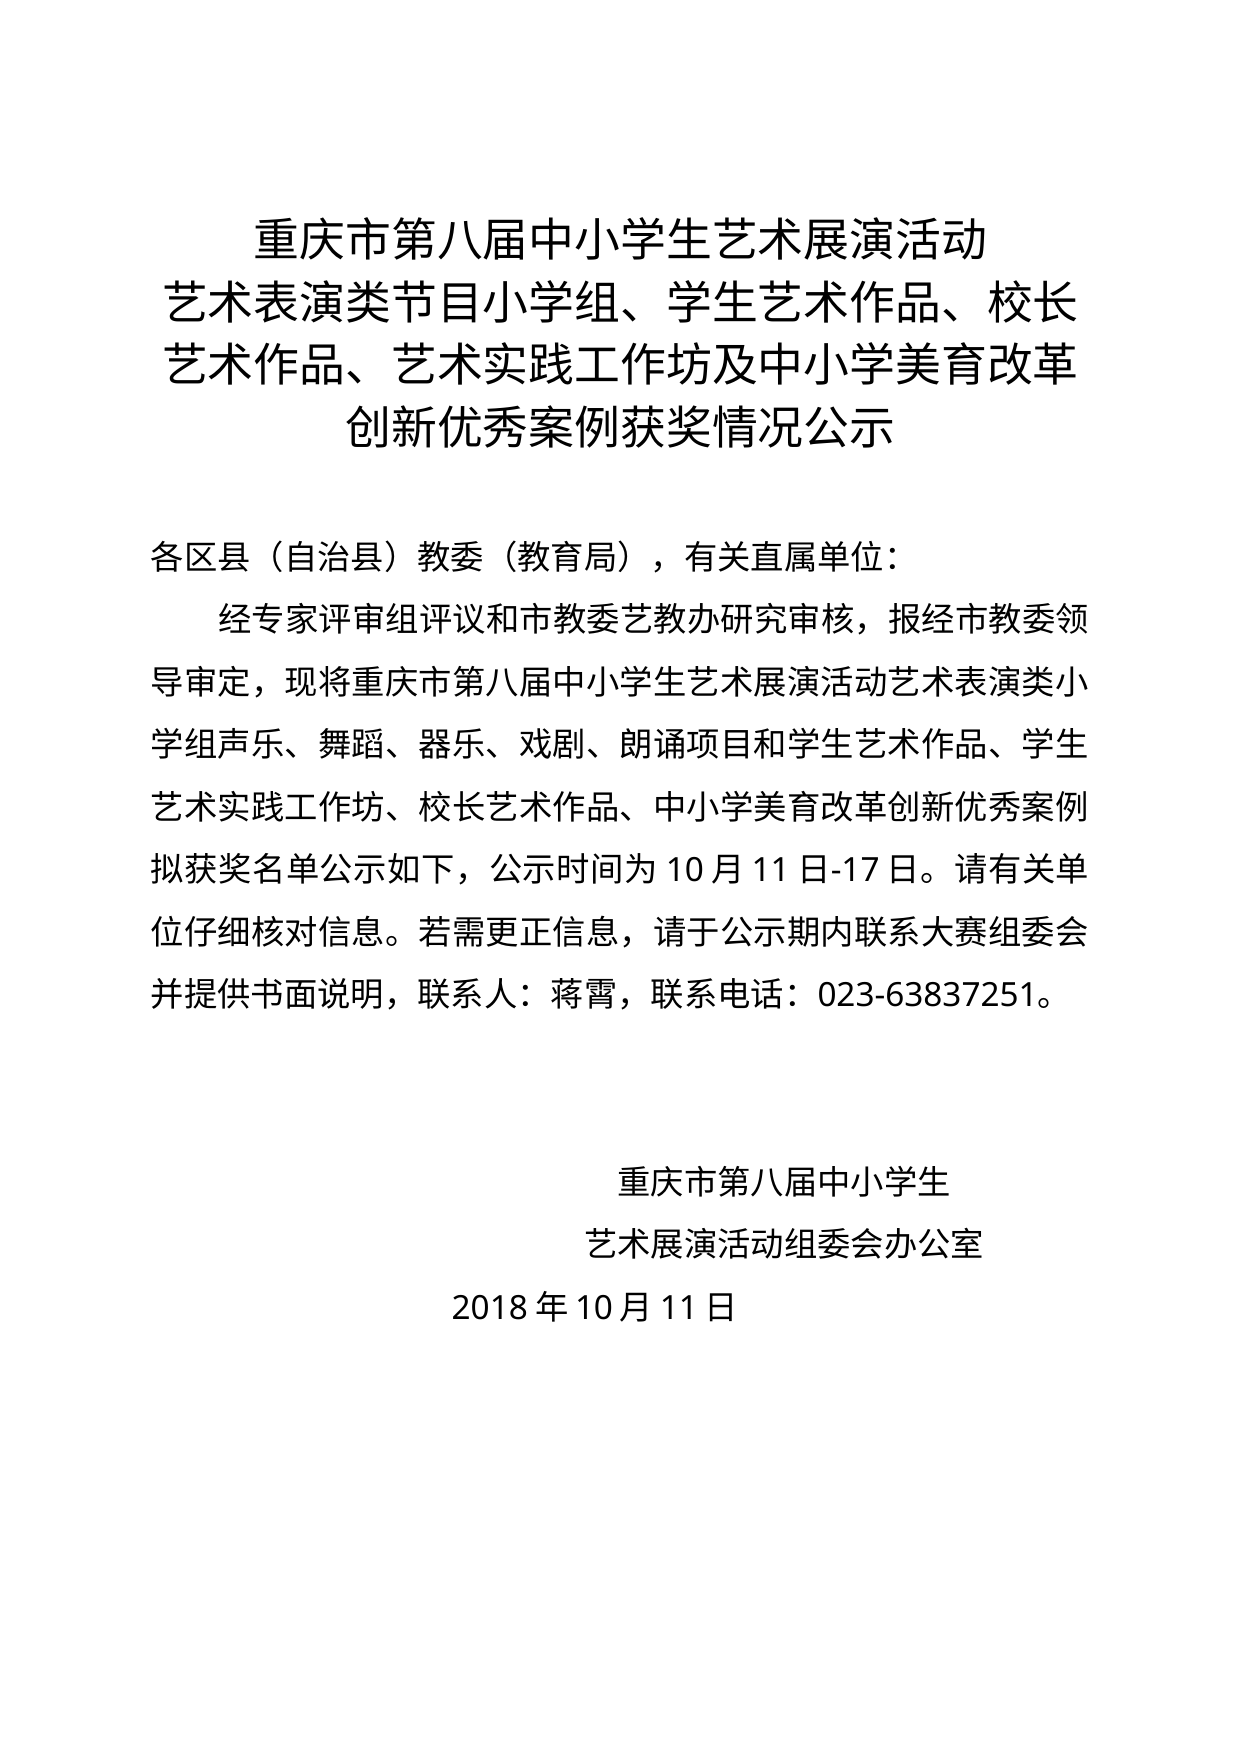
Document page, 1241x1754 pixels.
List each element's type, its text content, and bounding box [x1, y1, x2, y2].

text 艺术表演类节目小学组、学生艺术作品、校长艺术作品、艺术实践工作坊及中小学美育改革创新优秀案例获奖情况公示 [151, 269, 1089, 457]
text 各区县（自治县）教委（教育局），有关直属单位： [151, 519, 1089, 582]
text 重庆市第八届中小学生 [151, 1144, 1089, 1207]
text 2018年10月11日 [151, 1269, 1089, 1332]
text 艺术展演活动组委会办公室 [151, 1207, 1089, 1269]
text 经专家评审组评议和市教委艺教办研究审核，报经市教委领导审定，现将重庆市第八届中小学生艺术展演活动艺术表演类小学组声乐、舞蹈、器乐、戏剧、朗诵项目和学生艺术作品、学生艺术实践工作坊、校长艺术作品、中小学美育改革创新优秀案例拟获奖名单公示如下，公示时间为10月11日-17日。请有关单位仔细核对信息。若需更正信息，请于公示期内联系大赛组委会并提供书面说明，联系人：蒋霄，联系电话：023-63837251。 [151, 582, 1089, 1019]
text 重庆市第八届中小学生艺术展演活动 [151, 207, 1089, 269]
